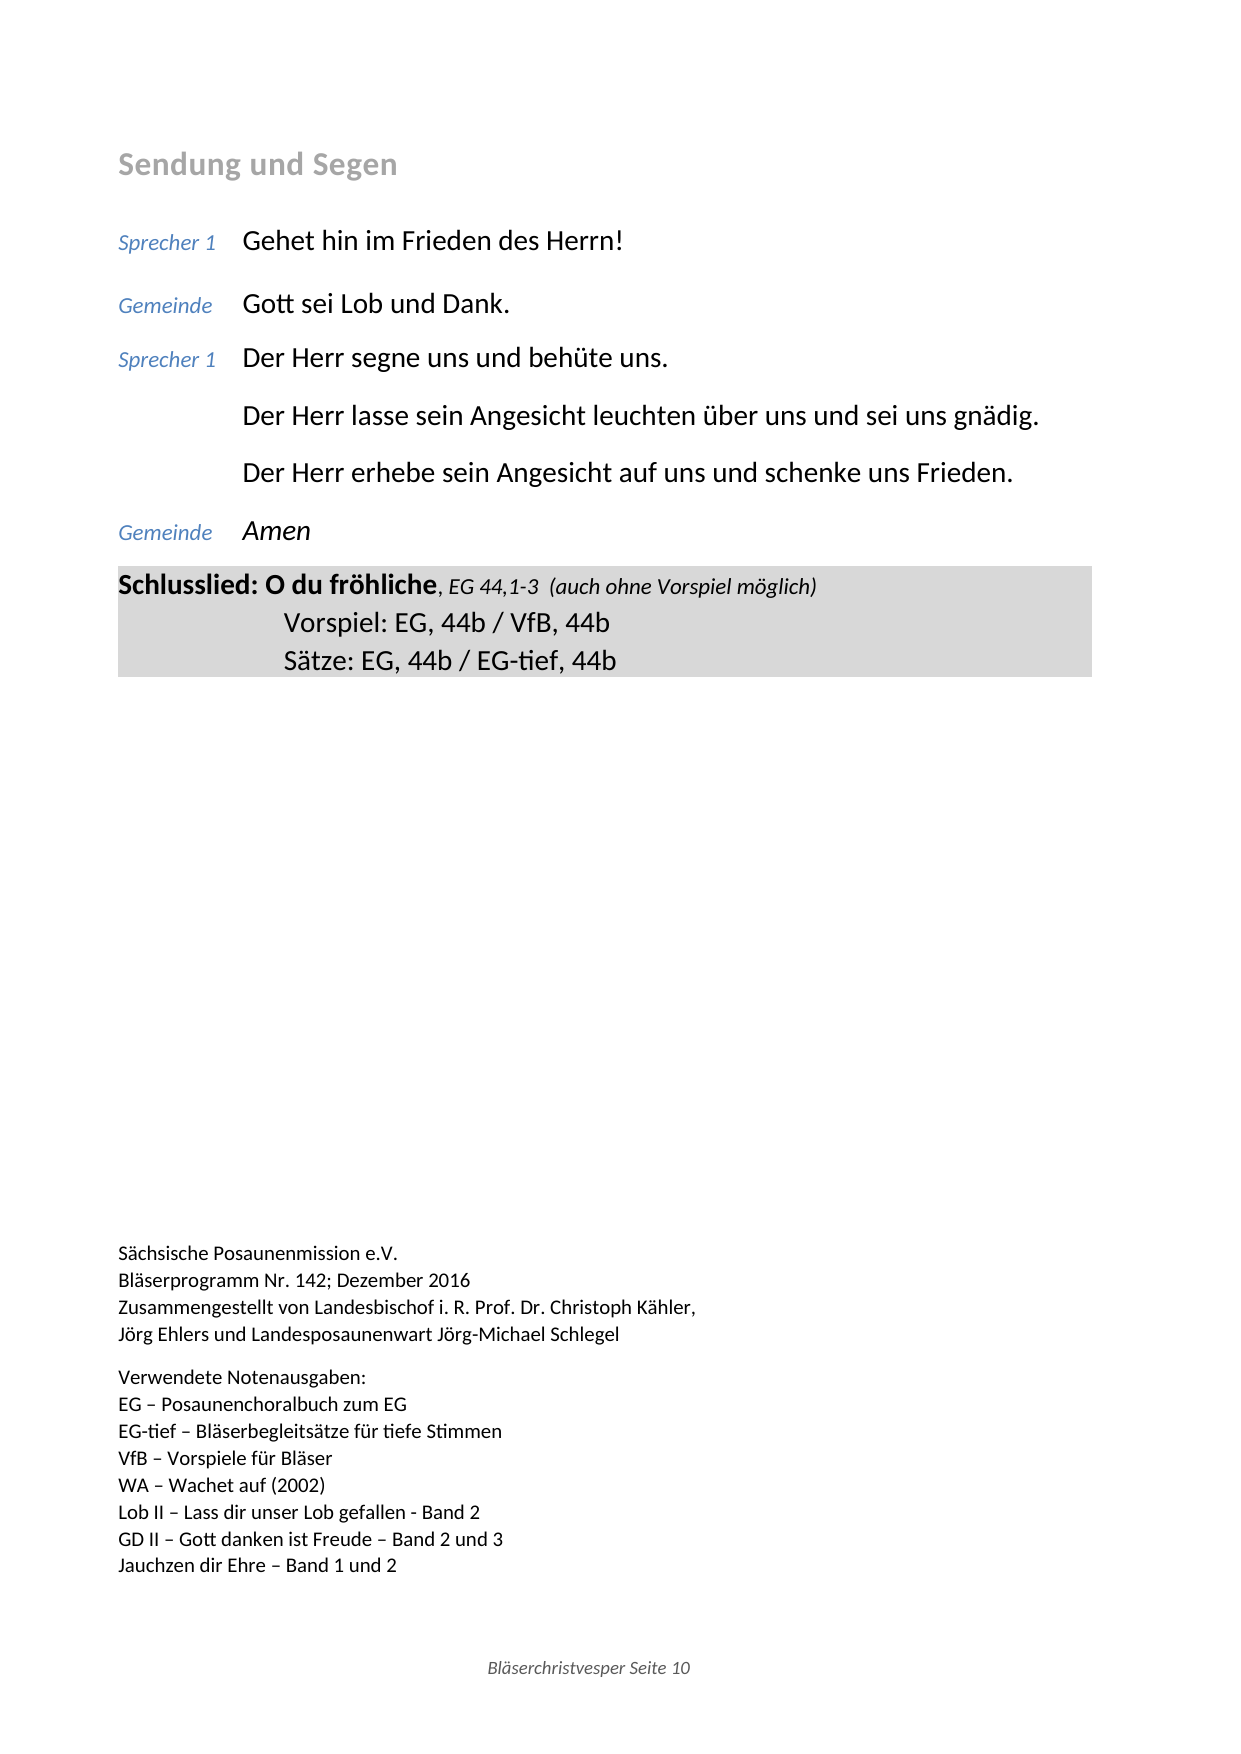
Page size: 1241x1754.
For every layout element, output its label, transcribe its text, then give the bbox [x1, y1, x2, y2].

text Der Herr erhebe sein Angesicht auf uns und schenke uns Frieden. [201, 454, 1092, 490]
text Sprecher 1 Der Herr segne uns und behüte uns. [118, 339, 1092, 375]
text Gemeinde Gott sei Lob und Dank. [118, 285, 1092, 321]
text Verwendete Notenausgaben: EG – Posaunenchoralbuch zum EG EG-tief – Bläserbegleitsätze für tiefe Stimmen VfB – Vorspiele für Bläser WA – Wachet auf (2002) Lob II – Lass dir unser Lob gefallen - Band 2 GD II – Gott danken ist Freude – Band 2 und 3 Jauchzen dir Ehre – Band 1 und 2 [118, 1364, 1092, 1578]
text Sprecher 1 Gehet hin im Frieden des Herrn! [118, 222, 1092, 258]
text Schlusslied: O du fröhliche, EG 44,1-3 (auch ohne Vorspiel möglich) Vorspiel: EG, 44b / VfB, 44b Sätze: EG, 44b / EG-tief, 44b [118, 566, 1092, 677]
text Sächsische Posaunenmission e.V. Bläserprogramm Nr. 142; Dezember 2016 Zusammengestellt von Landesbischof i. R. Prof. Dr. Christoph Kähler, Jörg Ehlers und Landesposaunenwart Jörg-Michael Schlegel [118, 1240, 1092, 1346]
text Der Herr lasse sein Angesicht leuchten über uns und sei uns gnädig. [201, 397, 1092, 432]
subtitle Sendung und Segen [118, 143, 1092, 184]
text Gemeinde Amen [118, 512, 1092, 548]
